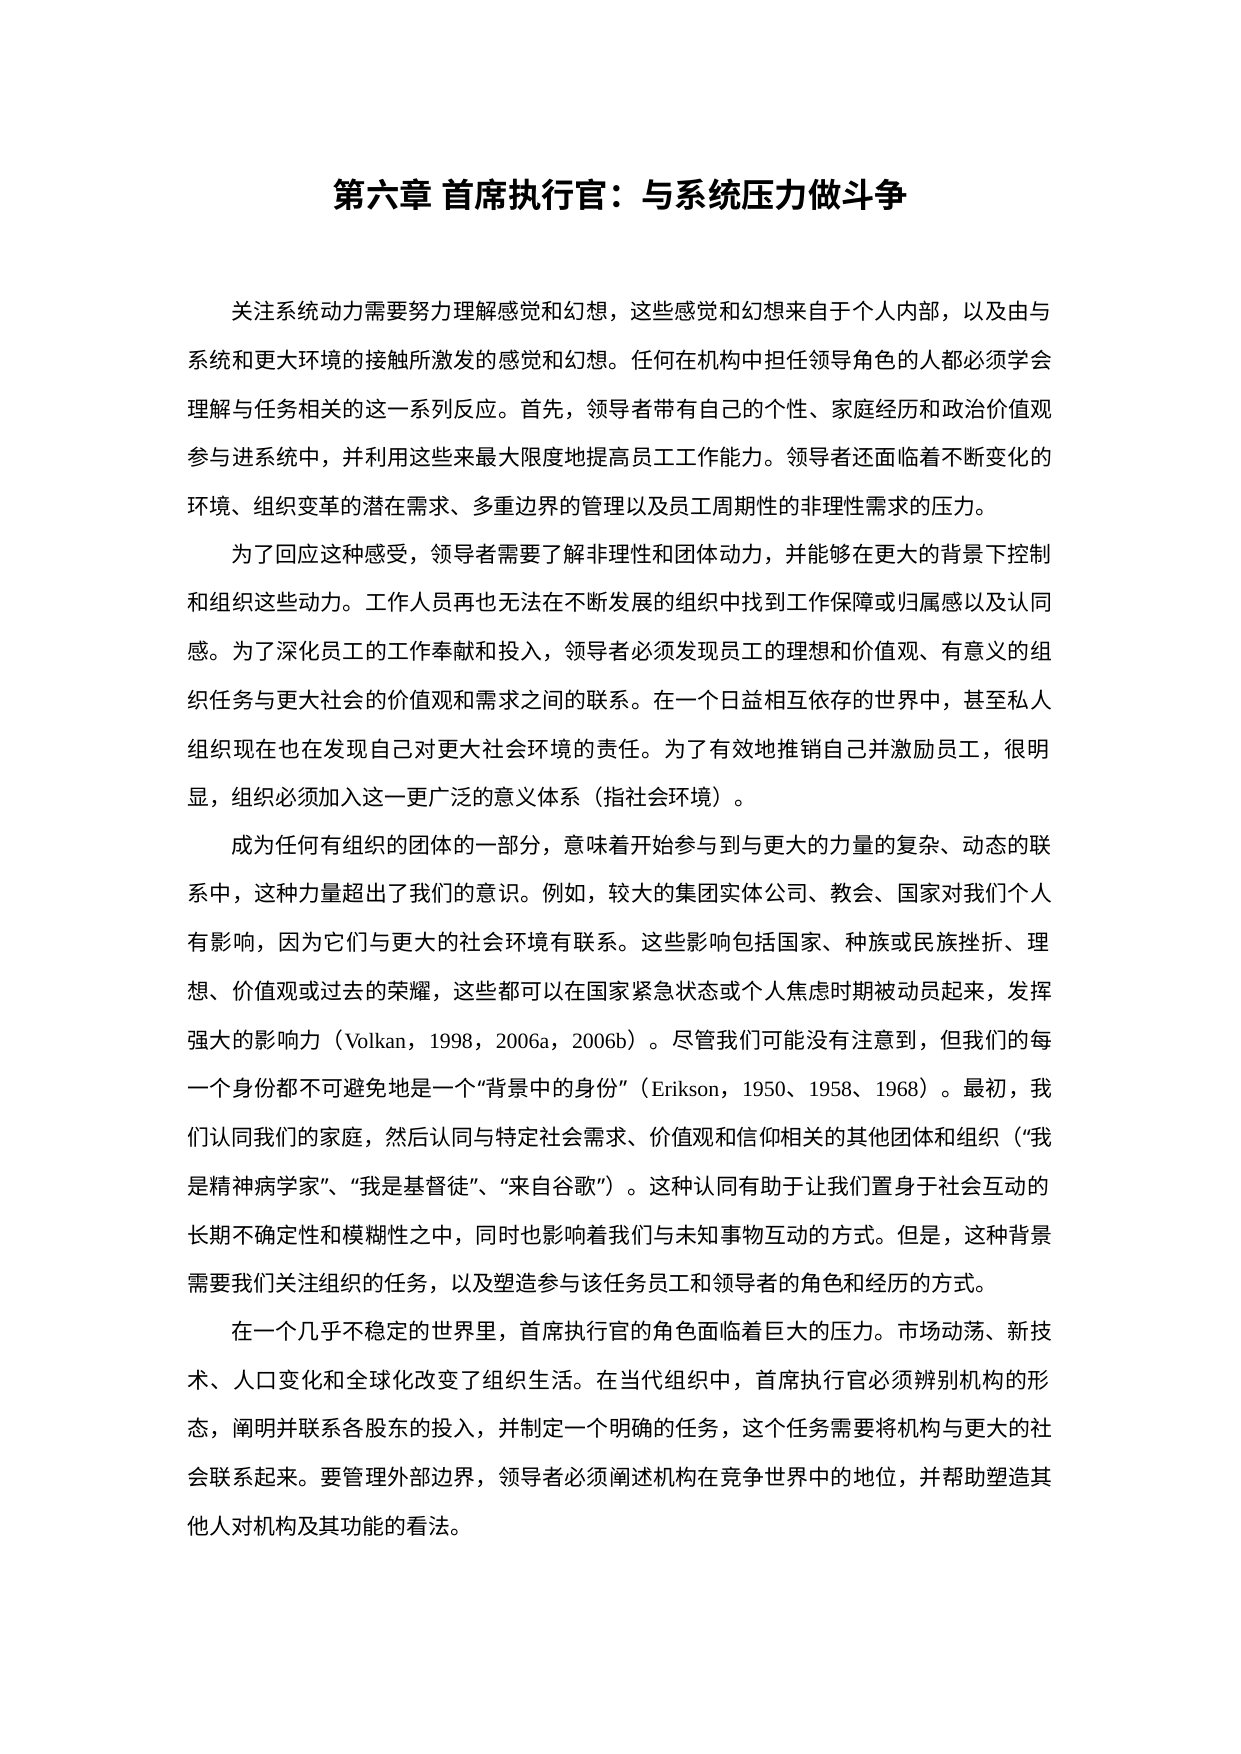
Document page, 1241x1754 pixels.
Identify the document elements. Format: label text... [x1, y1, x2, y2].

text 关注系统动力需要努力理解感觉和幻想，这些感觉和幻想来自于个人内部，以及由与系统和更大环境的接触所激发的感觉和幻想。任何在机构中担任领导角色的人都必须学会理解与任务相关的这一系列反应。首先，领导者带有自己的个性、家庭经历和政治价值观参与进系统中，并利用这些来最大限度地提高员工工作能力。领导者还面临着不断变化的环境、组织变革的潜在需求、多重边界的管理以及员工周期性的非理性需求的压力。 [187, 295, 1053, 522]
text 第六章 首席执行官：与系统压力做斗争 [187, 162, 1053, 227]
text 为了回应这种感受，领导者需要了解非理性和团体动力，并能够在更大的背景下控制和组织这些动力。工作人员再也无法在不断发展的组织中找到工作保障或归属感以及认同感。为了深化员工的工作奉献和投入，领导者必须发现员工的理想和价值观、有意义的组织任务与更大社会的价值观和需求之间的联系。在一个日益相互依存的世界中，甚至私人组织现在也在发现自己对更大社会环境的责任。为了有效地推销自己并激励员工，很明显，组织必须加入这一更广泛的意义体系（指社会环境）。 [187, 537, 1053, 813]
text 成为任何有组织的团体的一部分，意味着开始参与到与更大的力量的复杂、动态的联系中，这种力量超出了我们的意识。例如，较大的集团实体公司、教会、国家对我们个人有影响，因为它们与更大的社会环境有联系。这些影响包括国家、种族或民族挫折、理想、价值观或过去的荣耀，这些都可以在国家紧急状态或个人焦虑时期被动员起来，发挥强大的影响力（Volkan，1998，2006a，2006b）。尽管我们可能没有注意到，但我们的每一个身份都不可避免地是一个“背景中的身份”（Erikson，1950、1958、1968）。最初，我们认同我们的家庭，然后认同与特定社会需求、价值观和信仰相关的其他团体和组织（“我是精神病学家”、“我是基督徒”、“来自谷歌”）。这种认同有助于让我们置身于社会互动的长期不确定性和模糊性之中，同时也影响着我们与未知事物互动的方式。但是，这种背景需要我们关注组织的任务，以及塑造参与该任务员工和领导者的角色和经历的方式。 [187, 828, 1053, 1299]
text 在一个几乎不稳定的世界里，首席执行官的角色面临着巨大的压力。市场动荡、新技术、人口变化和全球化改变了组织生活。在当代组织中，首席执行官必须辨别机构的形态，阐明并联系各股东的投入，并制定一个明确的任务，这个任务需要将机构与更大的社会联系起来。要管理外部边界，领导者必须阐述机构在竞争世界中的地位，并帮助塑造其他人对机构及其功能的看法。 [187, 1314, 1053, 1542]
